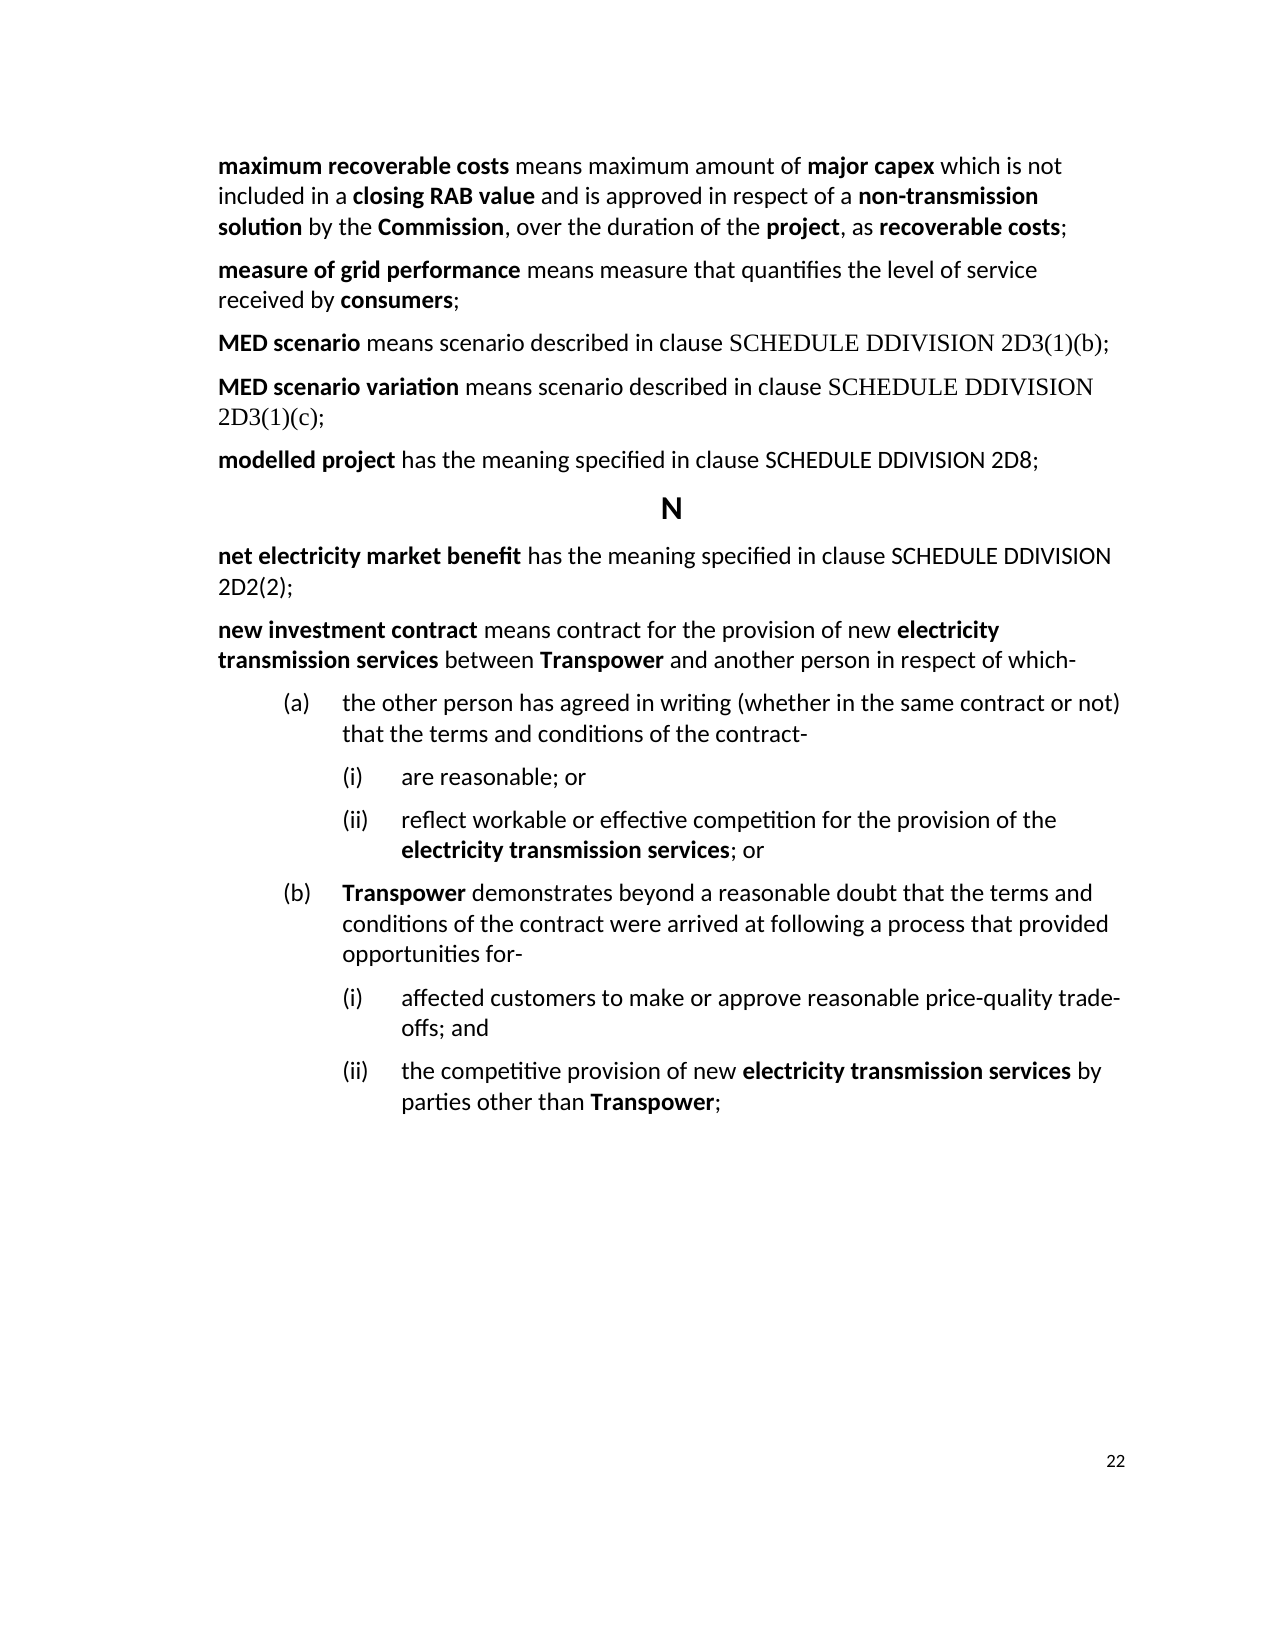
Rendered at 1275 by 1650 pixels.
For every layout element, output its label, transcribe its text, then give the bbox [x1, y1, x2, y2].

text maximum recoverable costs means maximum amount of major capex which is not included in a closing RAB value and is approved in respect of a non-transmission solution by the Commission, over the duration of the project, as recoverable costs; [218, 150, 1125, 242]
subtitle are reasonable; or [342, 761, 1125, 792]
subtitle reflect workable or effective competition for the provision of the electricity transmission services; or [342, 804, 1125, 865]
subtitle Transpower demonstrates beyond a reasonable doubt that the terms and conditions of the contract were arrived at following a process that provided opportunities for- [283, 878, 1125, 969]
text N [218, 487, 1125, 528]
subtitle the other person has agreed in writing (whether in the same contract or not) that the terms and conditions of the contract- [283, 687, 1125, 748]
subtitle the competitive provision of new electricity transmission services by parties other than Transpower; [342, 1055, 1125, 1116]
text net electricity market benefit has the meaning specified in clause D2(2); [218, 540, 1125, 601]
text new investment contract means contract for the provision of new electricity transmission services between Transpower and another person in respect of which- [218, 614, 1125, 675]
text modelled project has the meaning specified in clause D8; [218, 444, 1125, 475]
subtitle affected customers to make or approve reasonable price-quality trade-offs; and [342, 982, 1125, 1043]
text measure of grid performance means measure that quantifies the level of service received by consumers; [218, 254, 1125, 315]
